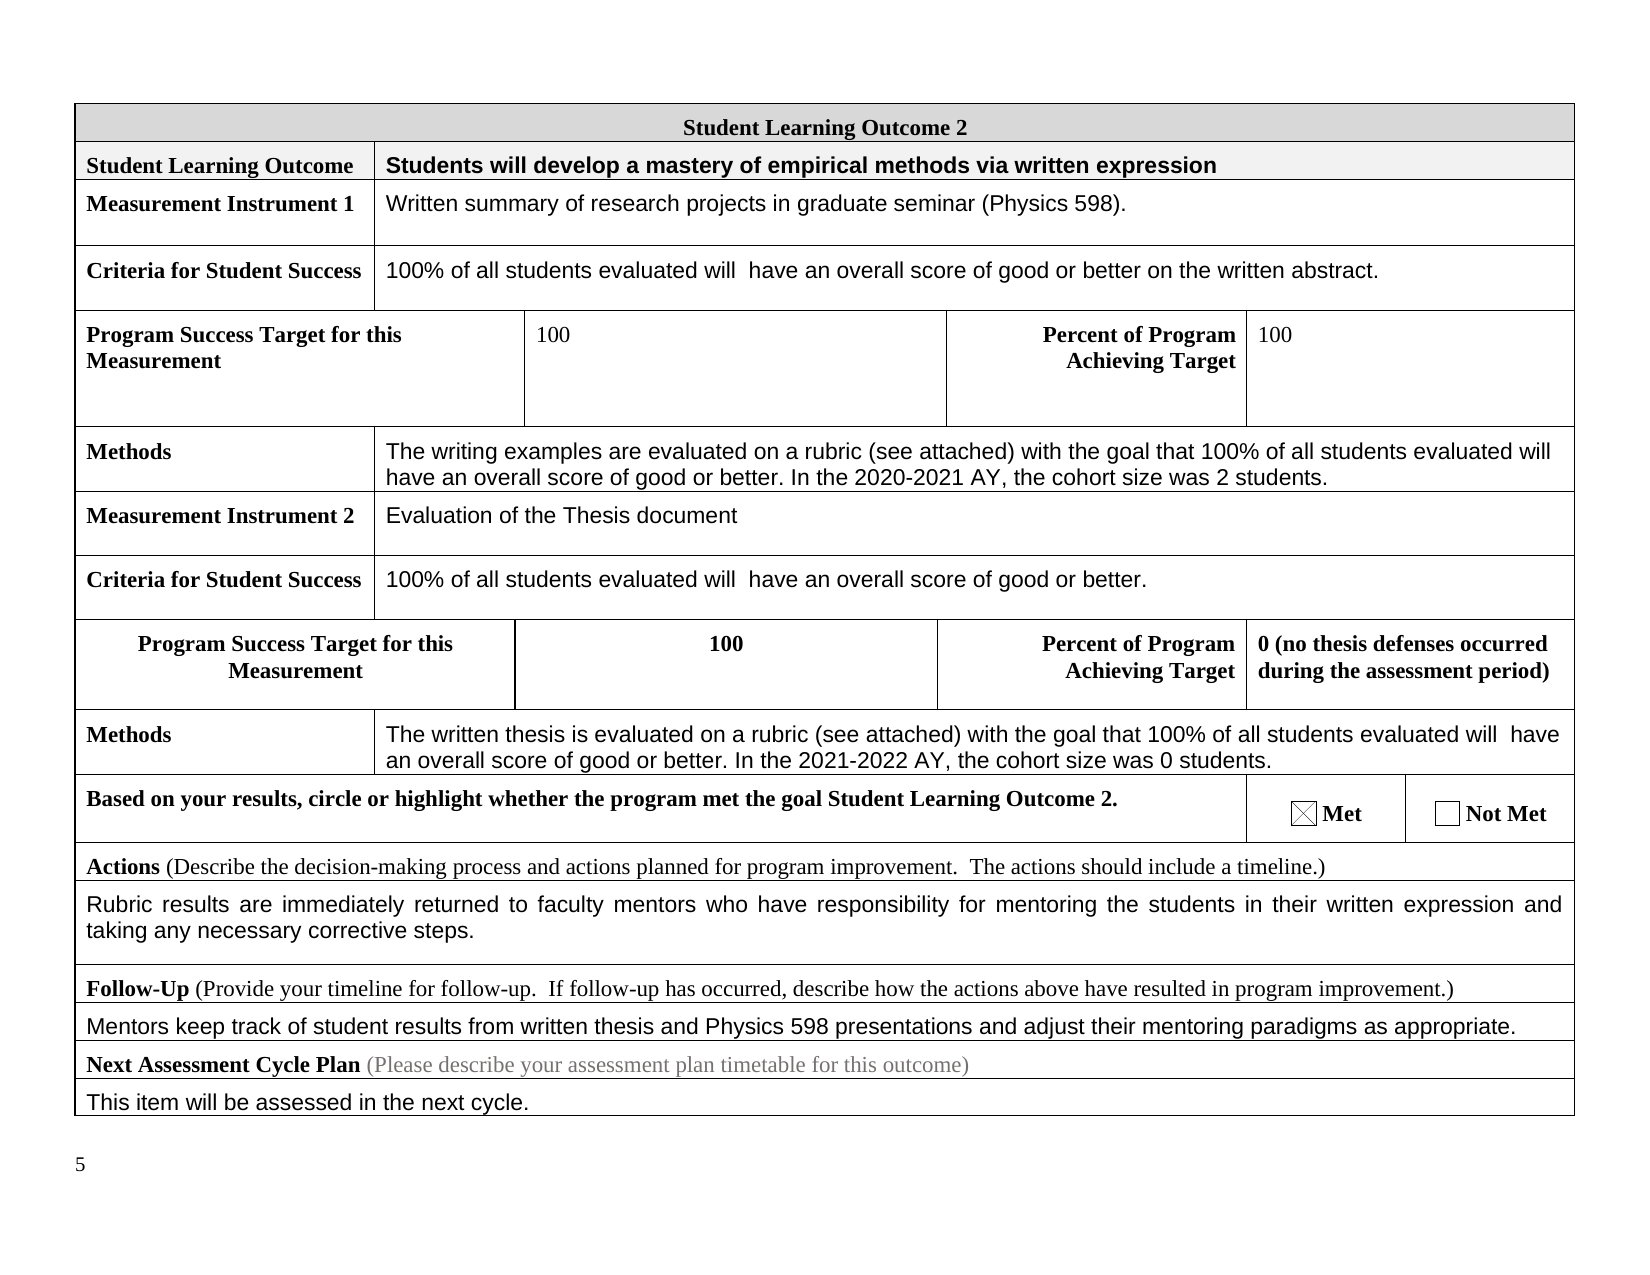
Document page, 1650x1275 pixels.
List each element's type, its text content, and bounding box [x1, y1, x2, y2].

table_cell Percent of Program Achieving Target [947, 311, 1246, 426]
table_cell Based on your results, circle or highlight whether the program met the goal Student Learning Outcome 2. [76, 775, 1246, 842]
table_cell Program Success Target for this Measurement [76, 620, 514, 709]
table_cell Rubric results are immediately returned to faculty mentors who have responsibility for mentoring the students in their written expression and taking any necessary corrective steps. [76, 881, 1574, 964]
table_cell The writing examples are evaluated on a rubric (see attached) with the goal that 100% of all students evaluated will have an overall score of good or better. In the 2020-2021 AY, the cohort size was 2 students. [375, 427, 1574, 491]
table_header Student Learning Outcome 2 [76, 104, 1574, 141]
table_cell This item will be assessed in the next cycle. [76, 1079, 1574, 1115]
table_cell Actions (Describe the decision-making process and actions planned for program improvement. The actions should include a timeline.) [76, 843, 1574, 880]
table_cell 100% of all students evaluated will have an overall score of good or better on the written abstract. [375, 246, 1574, 309]
table_cell 100 [525, 311, 946, 426]
table_cell The written thesis is evaluated on a rubric (see attached) with the goal that 100% of all students evaluated will have an overall score of good or better. In the 2021-2022 AY, the cohort size was 0 students. [375, 710, 1574, 773]
table_cell Criteria for Student Success [76, 246, 374, 309]
table_cell Criteria for Student Success [76, 556, 374, 619]
table_cell Percent of Program Achieving Target [938, 620, 1246, 709]
table_cell Evaluation of the Thesis document [375, 492, 1574, 555]
table_cell Follow-Up (Provide your timeline for follow-up. If follow-up has occurred, describe how the actions above have resulted in program improvement.) [76, 965, 1574, 1002]
table_cell Program Success Target for this Measurement [76, 311, 524, 426]
table_cell Met [1247, 775, 1405, 842]
table_cell Next Assessment Cycle Plan (Please describe your assessment plan timetable for this outcome) [76, 1041, 1574, 1077]
table_cell 100 [1247, 311, 1574, 426]
table_cell Methods [76, 427, 374, 491]
table_cell Methods [76, 710, 374, 773]
table_cell Mentors keep track of student results from written thesis and Physics 598 presentations and adjust their mentoring paradigms as appropriate. [76, 1003, 1574, 1039]
table_cell Student Learning Outcome [76, 142, 374, 179]
table_cell 0 (no thesis defenses occurred during the assessment period) [1247, 620, 1574, 709]
table_cell Not Met [1406, 775, 1574, 842]
table_cell 100% of all students evaluated will have an overall score of good or better. [375, 556, 1574, 619]
table_cell Written summary of research projects in graduate seminar (Physics 598). [375, 180, 1574, 245]
table_cell Measurement Instrument 2 [76, 492, 374, 555]
table_cell Measurement Instrument 1 [76, 180, 374, 245]
table_cell Students will develop a mastery of empirical methods via written expression [375, 142, 1574, 179]
table_cell 100 [516, 620, 937, 709]
